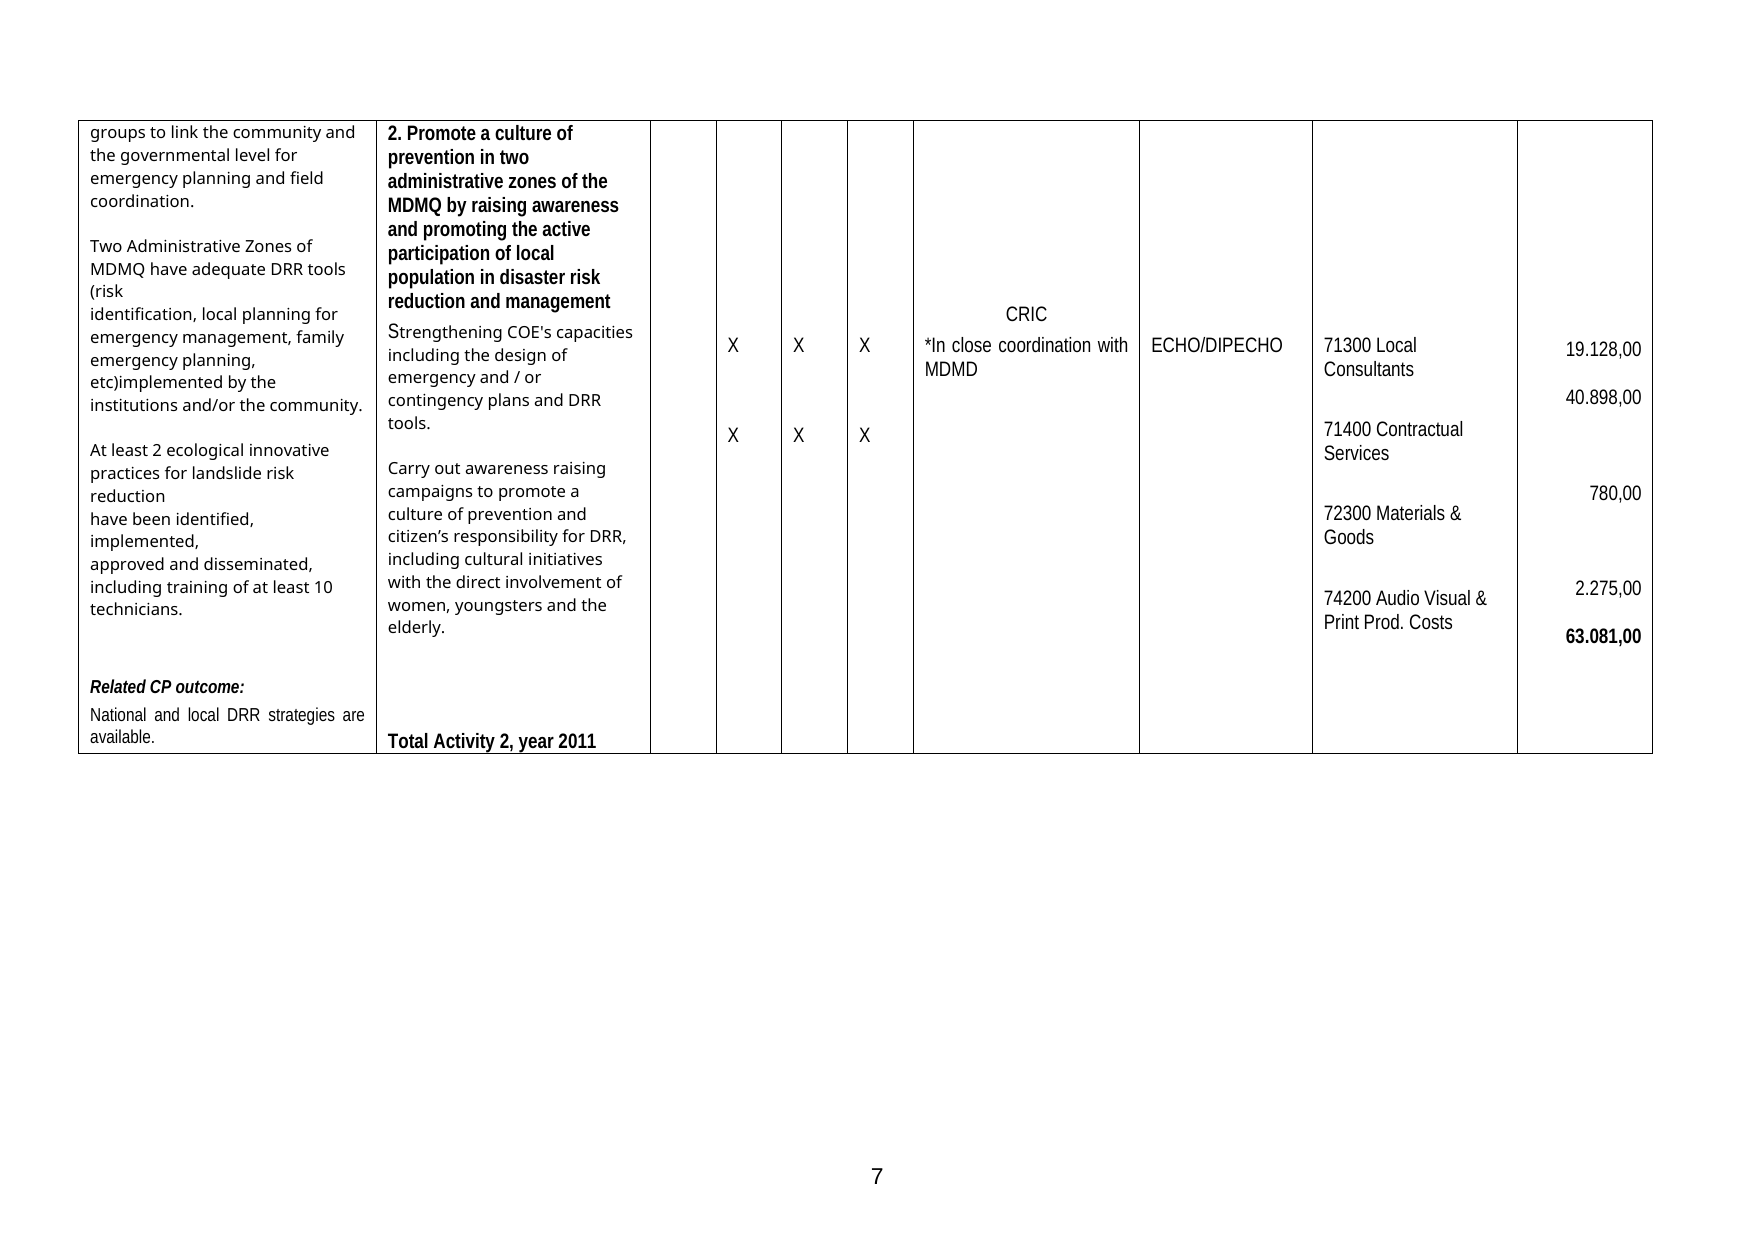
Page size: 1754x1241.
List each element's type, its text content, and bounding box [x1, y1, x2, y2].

table_cell 71300 Local Consultants 71400 Contractual Services 72300 Materials & Goods 74200 Audio Visual & Print Prod. Costs [1313, 121, 1517, 753]
table_cell [651, 121, 716, 753]
table_cell X X [782, 121, 847, 753]
table_cell Output 2 Two administrative zones strengthen their DRR capacities by implementing community-based pilot mechanisms in Quito Baseline: The MDMQ has initiated a comprehensive capacity building program for safety and risk reduction associated with natural hazards which includes municipal staff and the community. This result will contribute to this initiative. Indicators: The municipality of Quito has enhanced community capacities to cope with and respond to the impact of natural hazards in two administrative zones. 30% of the targeted beneficiaries in the MDMQ have improved their awareness as a result of taking part in the communication, education and awareness raising initiatives promoted by the project. Targets: At least 4 neighborhoods of MDMQ count with organized groups to link the community and the governmental level for emergency planning and field coordination. Two Administrative Zones of MDMQ have adequate DRR tools (risk identification, local planning for emergency management, family emergency planning, etc)implemented by the institutions and/or the community. At least 2 ecological innovative practices for landslide risk reduction have been identified, implemented, approved and disseminated, including training of at least 10 technicians. Related CP outcome: National and local DRR strategies are available. [79, 121, 376, 753]
table_cell X X [717, 121, 781, 753]
table_cell 2. Promote a culture of prevention in two administrative zones of the MDMQ by raising awareness and promoting the active participation of local population in disaster risk reduction and management Strengthening COE's capacities including the design of emergency and / or contingency plans and DRR tools. Carry out awareness raising campaigns to promote a culture of prevention and citizen’s responsibility for DRR, including cultural initiatives with the direct involvement of women, youngsters and the elderly. Total Activity 2, year 2011 [377, 121, 650, 753]
table_cell 19.128,00 40.898,00 780,00 2.275,00 63.081,00 [1518, 121, 1652, 753]
table_cell ECHO/DIPECHO [1140, 121, 1312, 753]
table_cell X X [848, 121, 913, 753]
table_cell CRIC *In close coordination with MDMD [914, 121, 1139, 753]
